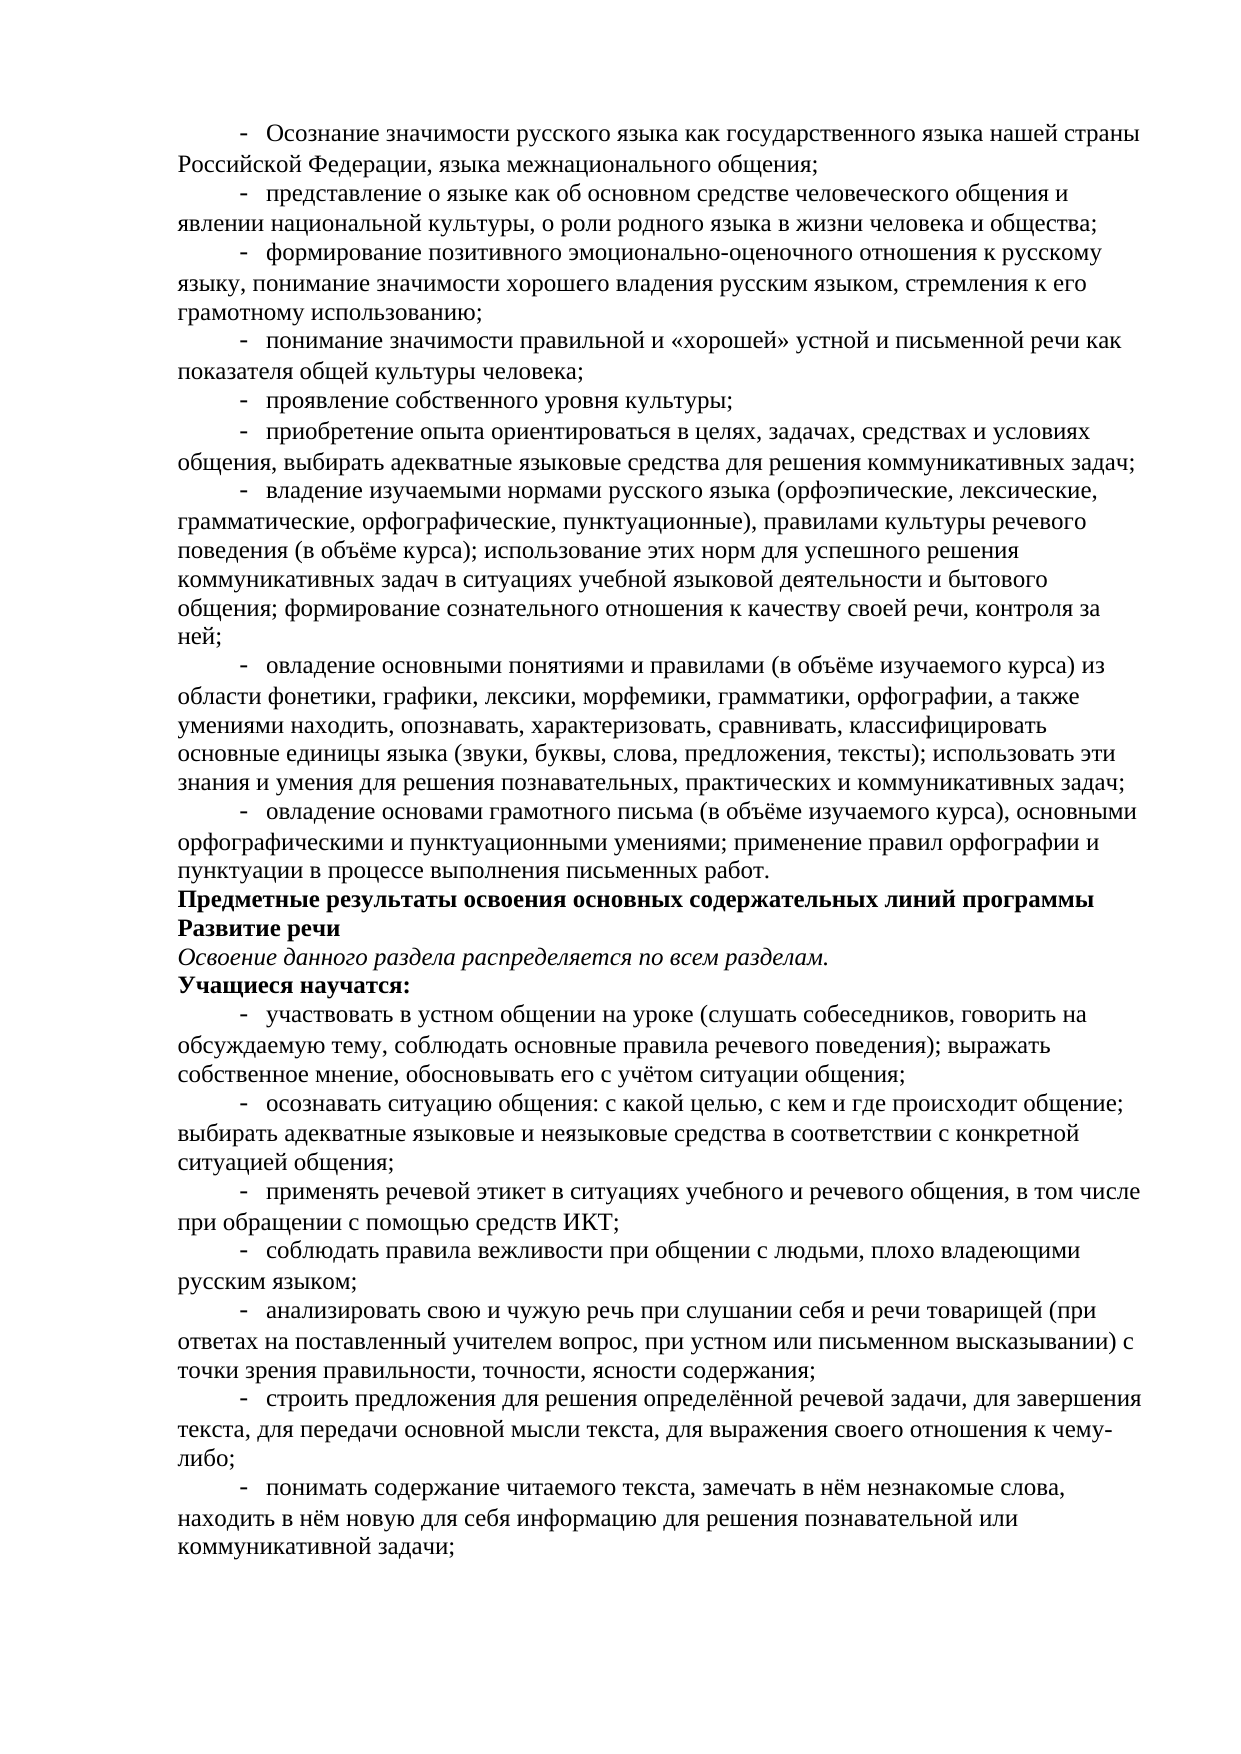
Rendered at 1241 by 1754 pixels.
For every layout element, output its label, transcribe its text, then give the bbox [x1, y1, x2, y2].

list понимание значимости правильной и «хорошей» устной и письменной речи как показателя общей культуры человека; [177, 326, 1152, 385]
list строить предложения для решения определённой речевой задачи, для завершения текста, для передачи основной мысли текста, для выражения своего отношения к чему-либо; [177, 1383, 1152, 1472]
list анализировать свою и чужую речь при слушании себя и речи товарищей (при ответах на поставленный учителем вопрос, при устном или письменном высказывании) с точки зрения правильности, точности, ясности содержания; [177, 1295, 1152, 1383]
list овладение основами грамотного письма (в объёме изучаемого курса), основными орфографическими и пунктуационными умениями; применение правил орфографии и пунктуации в процессе выполнения письменных работ. [177, 796, 1152, 884]
list осознавать ситуацию общения: с какой целью, с кем и где происходит общение; выбирать адекватные языковые и неязыковые средства в соответствии с конкретной ситуацией общения; [177, 1088, 1152, 1176]
list применять речевой этикет в ситуациях учебного и речевого общения, в том числе при обращении с помощью средств ИКТ; [177, 1176, 1152, 1236]
list Осознание значимости русского языка как государственного языка нашей страны Российской Федерации, языка межнационального общения; [177, 118, 1152, 178]
list владение изучаемыми нормами русского языка (орфоэпические, лексические, грамматические, орфографические, пунктуационные), правилами культуры речевого поведения (в объёме курса); использование этих норм для успешного решения коммуникативных задач в ситуациях учебной языковой деятельности и бытового общения; формирование сознательного отношения к качеству своей речи, контроля за ней; [177, 476, 1152, 650]
list проявление собственного уровня культуры; [177, 385, 1152, 416]
list Учащиеся научатся: [177, 971, 1152, 999]
list понимать содержание читаемого текста, замечать в нём незнакомые слова, находить в нём новую для себя информацию для решения познавательной или коммуникативной задачи; [177, 1472, 1152, 1560]
list формирование позитивного эмоционально-оценочного отношения к русскому языку, понимание значимости хорошего владения русским языком, стремления к его грамотному использованию; [177, 237, 1152, 326]
list Развитие речи [177, 913, 1152, 942]
list овладение основными понятиями и правилами (в объёме изучаемого курса) из области фонетики, графики, лексики, морфемики, грамматики, орфографии, а также умениями находить, опознавать, характеризовать, сравнивать, классифицировать основные единицы языка (звуки, буквы, слова, предложения, тексты); использовать эти знания и умения для решения познавательных, практических и коммуникативных задач; [177, 650, 1152, 796]
list участвовать в устном общении на уроке (слушать собеседников, говорить на обсуждаемую тему, соблюдать основные правила речевого поведения); выражать собственное мнение, обосновывать его с учётом ситуации общения; [177, 999, 1152, 1088]
list представление о языке как об основном средстве человеческого общения и явлении национальной культуры, о роли родного языка в жизни человека и общества; [177, 178, 1152, 237]
list Освоение данного раздела распределяется по всем разделам. [177, 942, 1152, 971]
list соблюдать правила вежливости при общении с людьми, плохо владеющими русским языком; [177, 1236, 1152, 1295]
list приобретение опыта ориентироваться в целях, задачах, средствах и условиях общения, выбирать адекватные языковые средства для решения коммуникативных задач; [177, 416, 1152, 476]
list Предметные результаты освоения основных содержательных линий программы [177, 884, 1152, 913]
